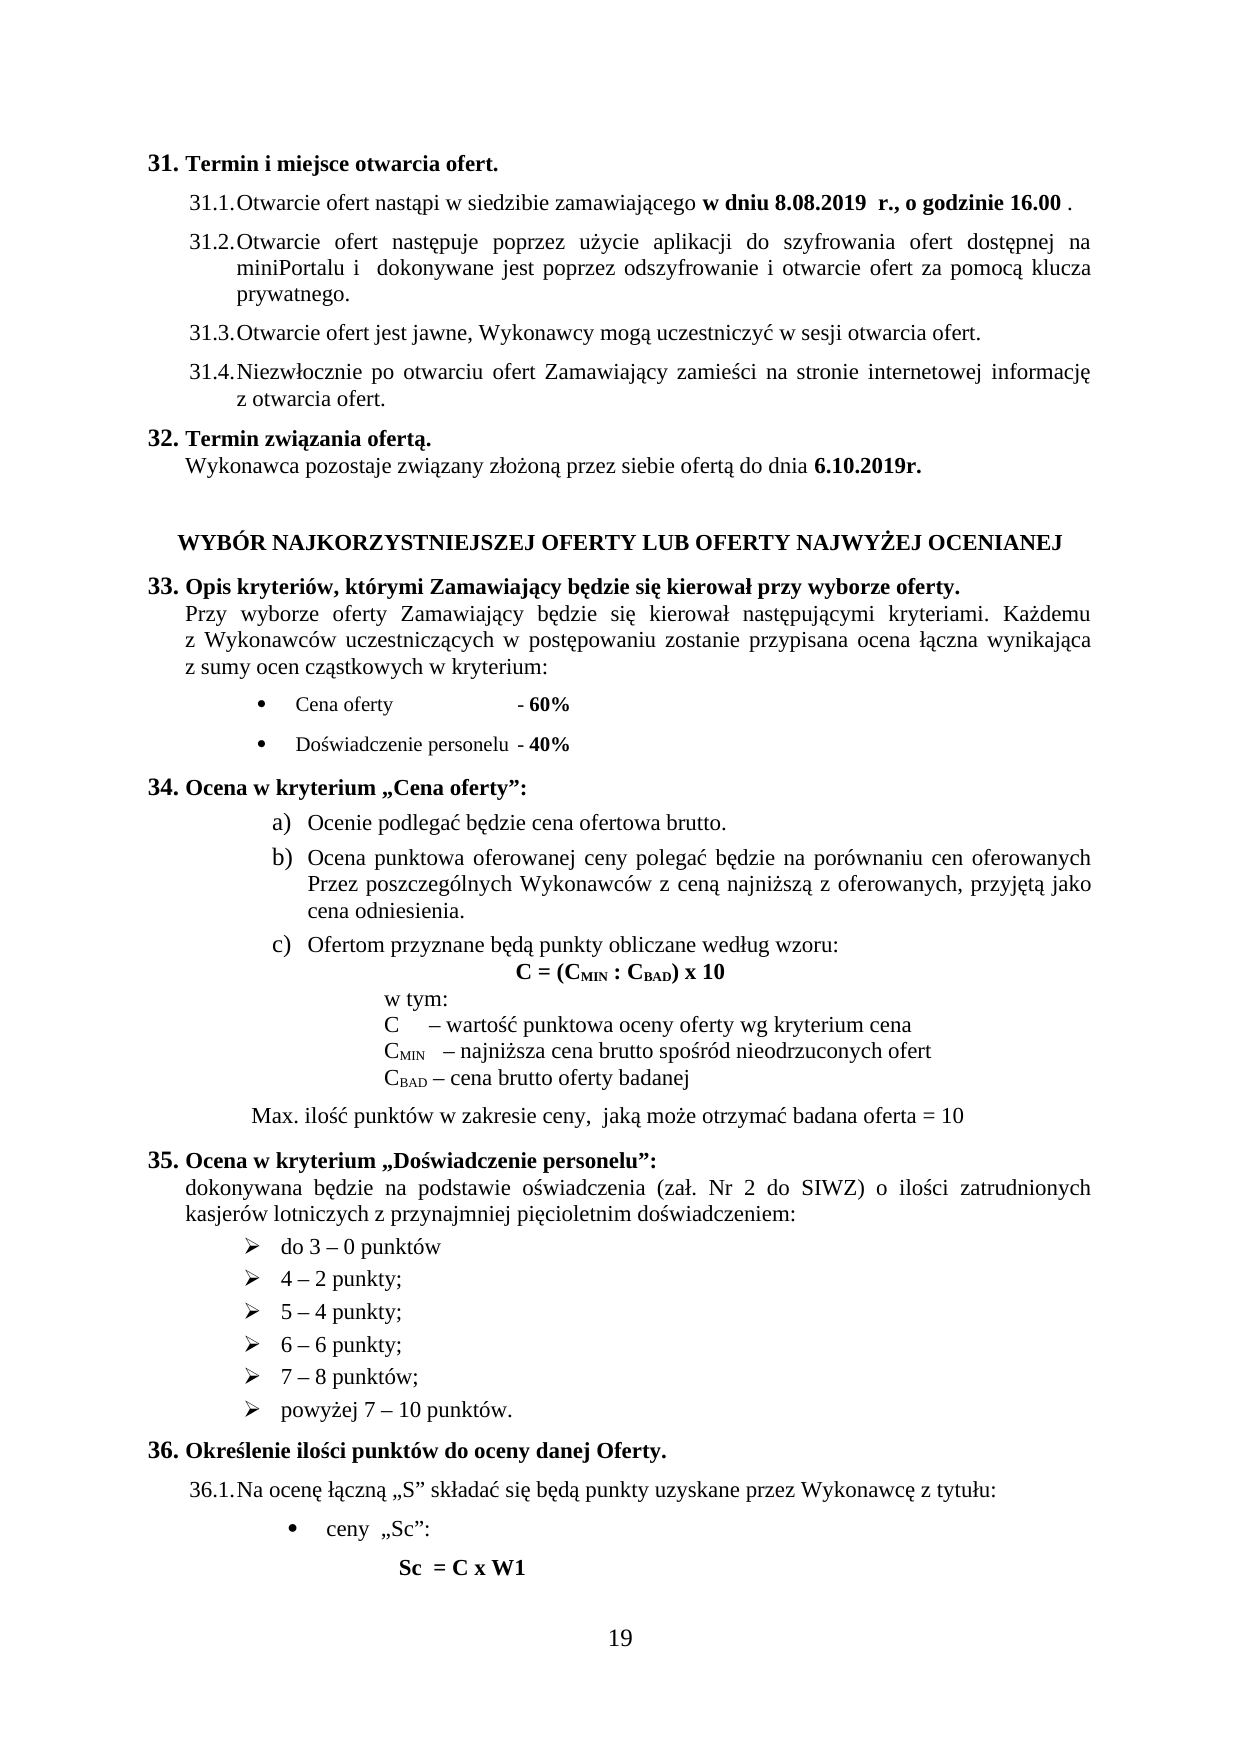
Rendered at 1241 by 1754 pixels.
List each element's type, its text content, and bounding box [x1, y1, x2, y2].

subtitle Otwarcie ofert następuje poprzez użycie aplikacji do szyfrowania ofert dostępnej na miniPortalu i dokonywane jest poprzez odszyfrowanie i otwarcie ofert za pomocą klucza prywatnego. [189, 228, 1092, 307]
text C = (CMIN : CBAD) x 10 [148, 958, 1092, 984]
text C – wartość punktowa oceny oferty wg kryterium cena [384, 1011, 1092, 1037]
text CMIN – najniższa cena brutto spośród nieodrzuconych ofert [384, 1037, 1092, 1064]
subtitle Ocena w kryterium „Cena oferty”: [148, 772, 1092, 801]
list do 3 – 0 punktów [243, 1233, 1092, 1259]
list powyżej 7 – 10 punktów. [243, 1396, 1092, 1422]
text Przy wyborze oferty Zamawiający będzie się kierował następującymi kryteriami. Każdemu z Wykonawców uczestniczących w postępowaniu zostanie przypisana ocena łączna wynikająca z sumy ocen cząstkowych w kryterium: [185, 600, 1092, 679]
text CBAD – cena brutto oferty badanej [384, 1064, 1092, 1090]
text WYBÓR NAJKORZYSTNIEJSZEJ OFERTY LUB OFERTY NAJWYŻEJ OCENIANEJ [148, 528, 1092, 555]
subtitle Ocena punktowa oferowanej ceny polegać będzie na porównaniu cen oferowanych Przez poszczególnych Wykonawców z ceną najniższą z oferowanych, przyjętą jako cena odniesienia. [272, 842, 1092, 923]
list Doświadczenie personelu - 40% [258, 732, 1092, 756]
list 6 – 6 punkty; [243, 1331, 1092, 1357]
subtitle Sc = C x W1 [399, 1554, 1092, 1580]
list 4 – 2 punkty; [243, 1266, 1092, 1292]
subtitle Określenie ilości punktów do oceny danej Oferty. [148, 1435, 1092, 1463]
text Wykonawca pozostaje związany złożoną przez siebie ofertą do dnia 6.10.2019r. [185, 452, 1092, 478]
list Cena oferty - 60% [258, 692, 1092, 716]
subtitle Na ocenę łączną „S” składać się będą punkty uzyskane przez Wykonawcę z tytułu: [189, 1476, 1092, 1502]
subtitle ceny „Sc”: [289, 1515, 1092, 1541]
text w tym: [384, 984, 1092, 1011]
subtitle Ofertom przyznane będą punkty obliczane według wzoru: [272, 929, 1092, 958]
subtitle Otwarcie ofert jest jawne, Wykonawcy mogą uczestniczyć w sesji otwarcia ofert. [189, 319, 1092, 346]
text dokonywana będzie na podstawie oświadczenia (zał. Nr 2 do SIWZ) o ilości zatrudnionych kasjerów lotniczych z przynajmniej pięcioletnim doświadczeniem: [185, 1174, 1092, 1227]
list 7 – 8 punktów; [243, 1363, 1092, 1390]
subtitle Ocenie podlegać będzie cena ofertowa brutto. [272, 807, 1092, 836]
text Max. ilość punktów w zakresie ceny, jaką może otrzymać badana oferta = 10 [185, 1102, 1092, 1129]
subtitle Termin i miejsce otwarcia ofert. [148, 148, 1092, 176]
subtitle Termin związania ofertą. [148, 423, 1092, 452]
subtitle Ocena w kryterium „Doświadczenie personelu”: [148, 1145, 1092, 1174]
subtitle Niezwłocznie po otwarciu ofert Zamawiający zamieści na stronie internetowej informację z otwarcia ofert. [189, 358, 1092, 411]
subtitle Otwarcie ofert nastąpi w siedzibie zamawiającego w dniu 8.08.2019 r., o godzinie 16.00 . [189, 189, 1092, 215]
subtitle Opis kryteriów, którymi Zamawiający będzie się kierował przy wyborze oferty. [148, 571, 1092, 600]
list 5 – 4 punkty; [243, 1298, 1092, 1324]
